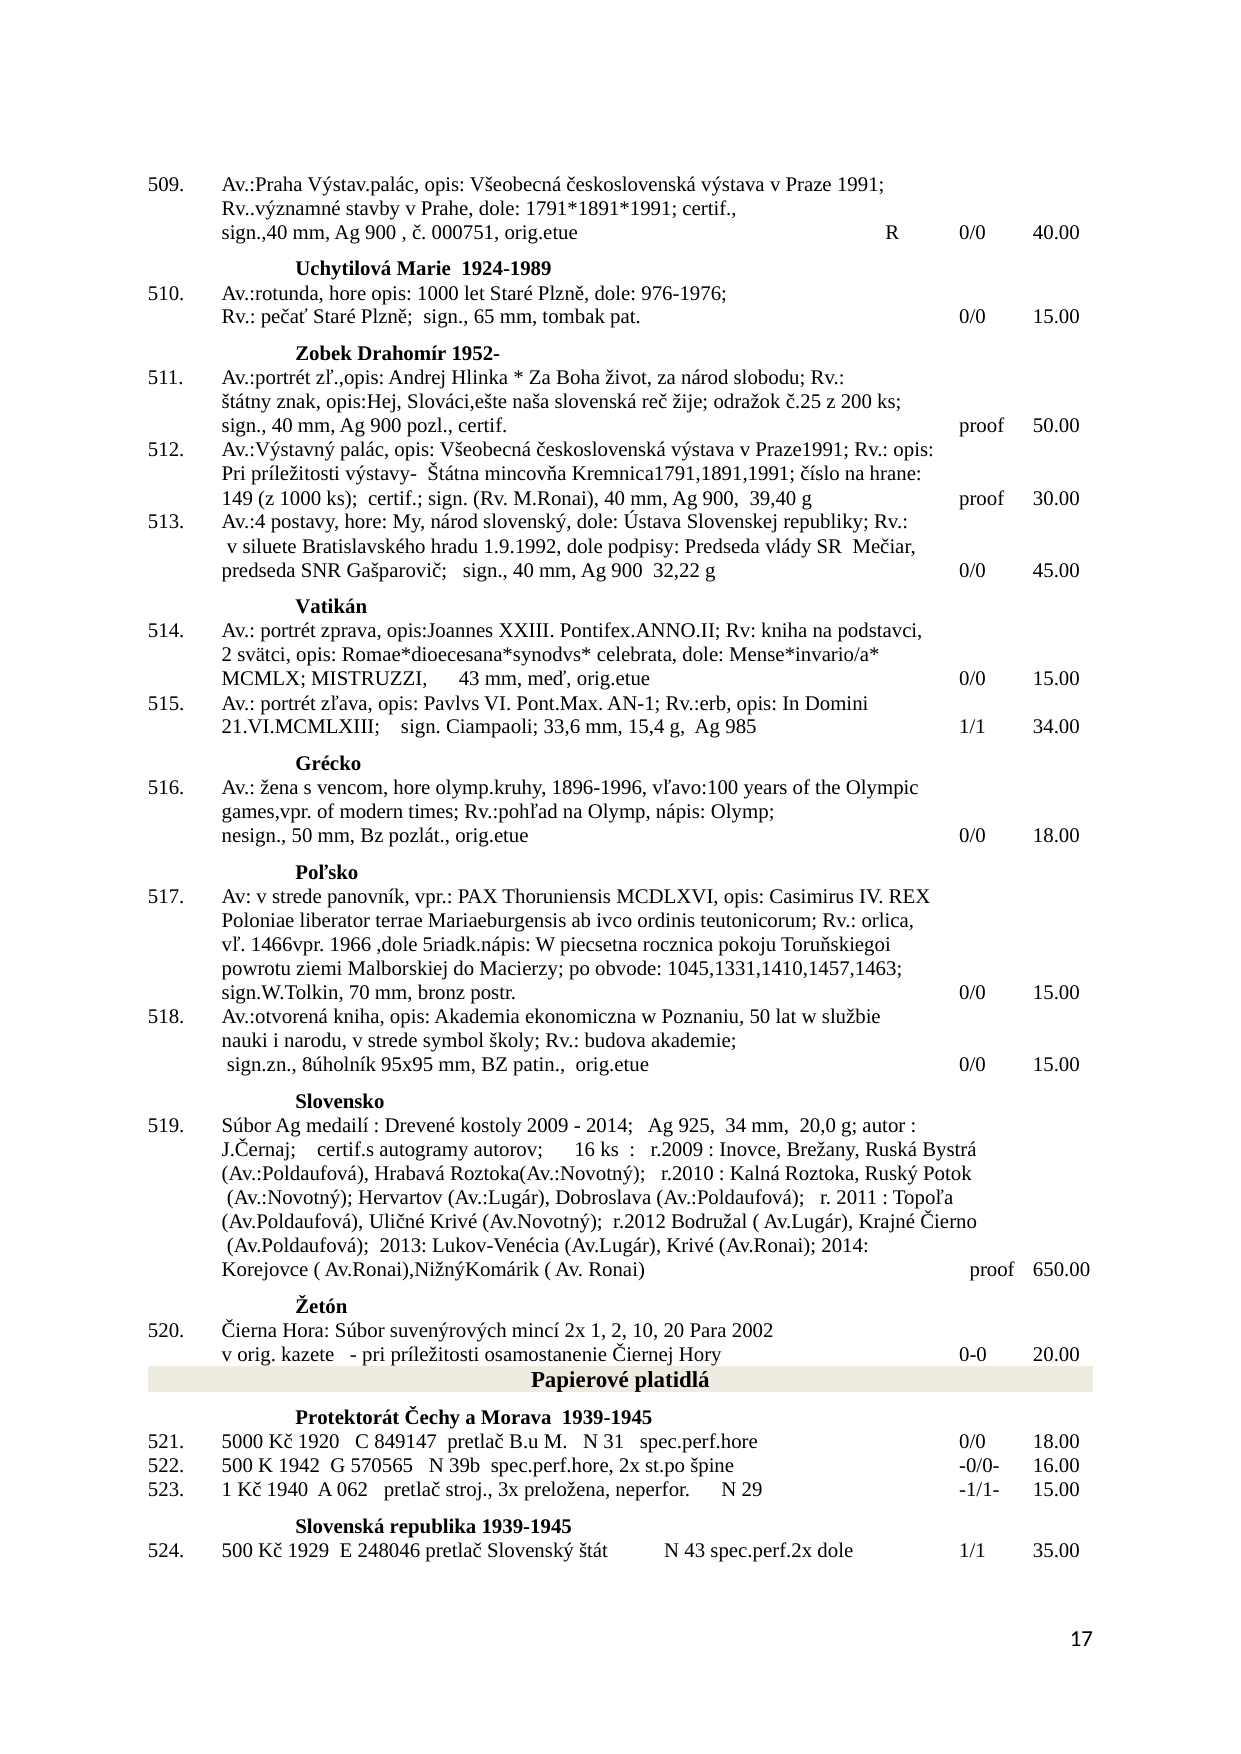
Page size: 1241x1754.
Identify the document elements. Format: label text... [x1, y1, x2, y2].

text 516. Av.: žena s vencom, hore olymp.kruhy, 1896-1996, vľavo:100 years of the Olympic [148, 775, 1093, 799]
text v orig. kazete - pri príležitosti osamostanenie Čiernej Hory 0-0 20.00 [148, 1342, 1093, 1366]
text 2 svätci, opis: Romae*dioecesana*synodvs* celebrata, dole: Mense*invario/a* [148, 642, 1093, 666]
text (Av.Poldaufová), Uličné Krivé (Av.Novotný); r.2012 Bodružal ( Av.Lugár), Krajné Čierno [148, 1209, 1093, 1233]
text 512. Av.:Výstavný palác, opis: Všeobecná československá výstava v Praze1991; Rv.: opis: [148, 437, 1093, 461]
text Uchytilová Marie 1924-1989 [148, 256, 1093, 280]
text Poľsko [148, 860, 1093, 884]
text sign.,40 mm, Ag 900 , č. 000751, orig.etue R 0/0 40.00 [148, 220, 1093, 244]
text sign.W.Tolkin, 70 mm, bronz postr. 0/0 15.00 [148, 980, 1093, 1004]
text 509. Av.:Praha Výstav.palác, opis: Všeobecná československá výstava v Praze 1991; [148, 172, 1093, 196]
text 518. Av.:otvorená kniha, opis: Akademia ekonomiczna w Poznaniu, 50 lat w službie [148, 1004, 1093, 1028]
text 521. 5000 Kč 1920 C 849147 pretlač B.u M. N 31 spec.perf.hore 0/0 18.00 [148, 1429, 1093, 1453]
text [148, 196, 1093, 220]
text Protektorát Čechy a Morava 1939-1945 [148, 1405, 1093, 1429]
text (Av.:Poldaufová), Hrabavá Roztoka(Av.:Novotný); r.2010 : Kalná Roztoka, Ruský Potok [148, 1161, 1093, 1185]
text Slovenská republika 1939-1945 [148, 1514, 1093, 1538]
text 524. 500 Kč 1929 E 248046 pretlač Slovenský štát N 43 spec.perf.2x dole 1/1 35.00 [148, 1538, 1093, 1562]
text (Av.Poldaufová); 2013: Lukov-Venécia (Av.Lugár), Krivé (Av.Ronai); 2014: [148, 1233, 1093, 1257]
text Poloniae liberator terrae Mariaeburgensis ab ivco ordinis teutonicorum; Rv.: orlica, [148, 908, 1093, 932]
text Papierové platidlá [148, 1366, 1093, 1392]
text 510. Av.:rotunda, hore opis: 1000 let Staré Plzně, dole: 976-1976; [148, 280, 1093, 304]
text 511. Av.:portrét zľ.,opis: Andrej Hlinka * Za Boha život, za národ slobodu; Rv.: [148, 365, 1093, 389]
text (Av.:Novotný); Hervartov (Av.:Lugár), Dobroslava (Av.:Poldaufová); r. 2011 : Topoľa [148, 1185, 1093, 1209]
text 514. Av.: portrét zprava, opis:Joannes XXIII. Pontifex.ANNO.II; Rv: kniha na podstavci, [148, 618, 1093, 642]
text nesign., 50 mm, Bz pozlát., orig.etue 0/0 18.00 [148, 823, 1093, 847]
text sign.zn., 8úholník 95x95 mm, BZ patin., orig.etue 0/0 15.00 [148, 1052, 1093, 1076]
text predseda SNR Gašparovič; sign., 40 mm, Ag 900 32,22 g 0/0 45.00 [148, 558, 1093, 582]
text Žetón [148, 1294, 1093, 1318]
text 522. 500 K 1942 G 570565 N 39b spec.perf.hore, 2x st.po špine -0/0- 16.00 [148, 1453, 1093, 1477]
text 515. Av.: portrét zľava, opis: Pavlvs VI. Pont.Max. AN-1; Rv.:erb, opis: In Domini [148, 690, 1093, 714]
text 517. Av: v strede panovník, vpr.: PAX Thoruniensis MCDLXVI, opis: Casimirus IV. REX [148, 884, 1093, 908]
text Rv.: pečať Staré Plzně; sign., 65 mm, tombak pat. 0/0 15.00 [148, 304, 1093, 328]
text vľ. 1466vpr. 1966 ,dole 5riadk.nápis: W piecsetna rocznica pokoju Toruňskiegoi [148, 932, 1093, 956]
text sign., 40 mm, Ag 900 pozl., certif. proof 50.00 [148, 413, 1093, 437]
text Vatikán [148, 594, 1093, 618]
text 519. Súbor Ag medailí : Drevené kostoly 2009 - 2014; Ag 925, 34 mm, 20,0 g; autor : [148, 1113, 1093, 1137]
text nauki i narodu, v strede symbol školy; Rv.: budova akademie; [148, 1028, 1093, 1052]
text 513. Av.:4 postavy, hore: My, národ slovenský, dole: Ústava Slovenskej republiky; Rv.: [148, 509, 1093, 533]
text Korejovce ( Av.Ronai),NižnýKomárik ( Av. Ronai) proof 650.00 [148, 1257, 1093, 1281]
text MCMLX; MISTRUZZI, 43 mm, meď, orig.etue 0/0 15.00 [148, 666, 1093, 690]
text Slovensko [148, 1089, 1093, 1113]
text 21.VI.MCMLXIII; sign. Ciampaoli; 33,6 mm, 15,4 g, Ag 985 1/1 34.00 [148, 714, 1093, 738]
text štátny znak, opis:Hej, Slováci,ešte naša slovenská reč žije; odražok č.25 z 200 ks; [148, 389, 1093, 413]
text 523. 1 Kč 1940 A 062 pretlač stroj., 3x preložena, neperfor. N 29 -1/1- 15.00 [148, 1477, 1093, 1501]
text J.Černaj; certif.s autogramy autorov; 16 ks : r.2009 : Inovce, Brežany, Ruská Bystrá [148, 1137, 1093, 1161]
text games,vpr. of modern times; Rv.:pohľad na Olymp, nápis: Olymp; [148, 799, 1093, 823]
text 149 (z 1000 ks); certif.; sign. (Rv. M.Ronai), 40 mm, Ag 900, 39,40 g proof 30.00 [148, 485, 1093, 509]
text powrotu ziemi Malborskiej do Macierzy; po obvode: 1045,1331,1410,1457,1463; [148, 956, 1093, 980]
text v siluete Bratislavského hradu 1.9.1992, dole podpisy: Predseda vlády SR Mečiar, [148, 533, 1093, 558]
text Grécko [148, 751, 1093, 775]
text Pri príležitosti výstavy- Štátna mincovňa Kremnica1791,1891,1991; číslo na hrane: [148, 461, 1093, 485]
text Zobek Drahomír 1952- [148, 341, 1093, 365]
text 520. Čierna Hora: Súbor suvenýrových mincí 2x 1, 2, 10, 20 Para 2002 [148, 1318, 1093, 1342]
